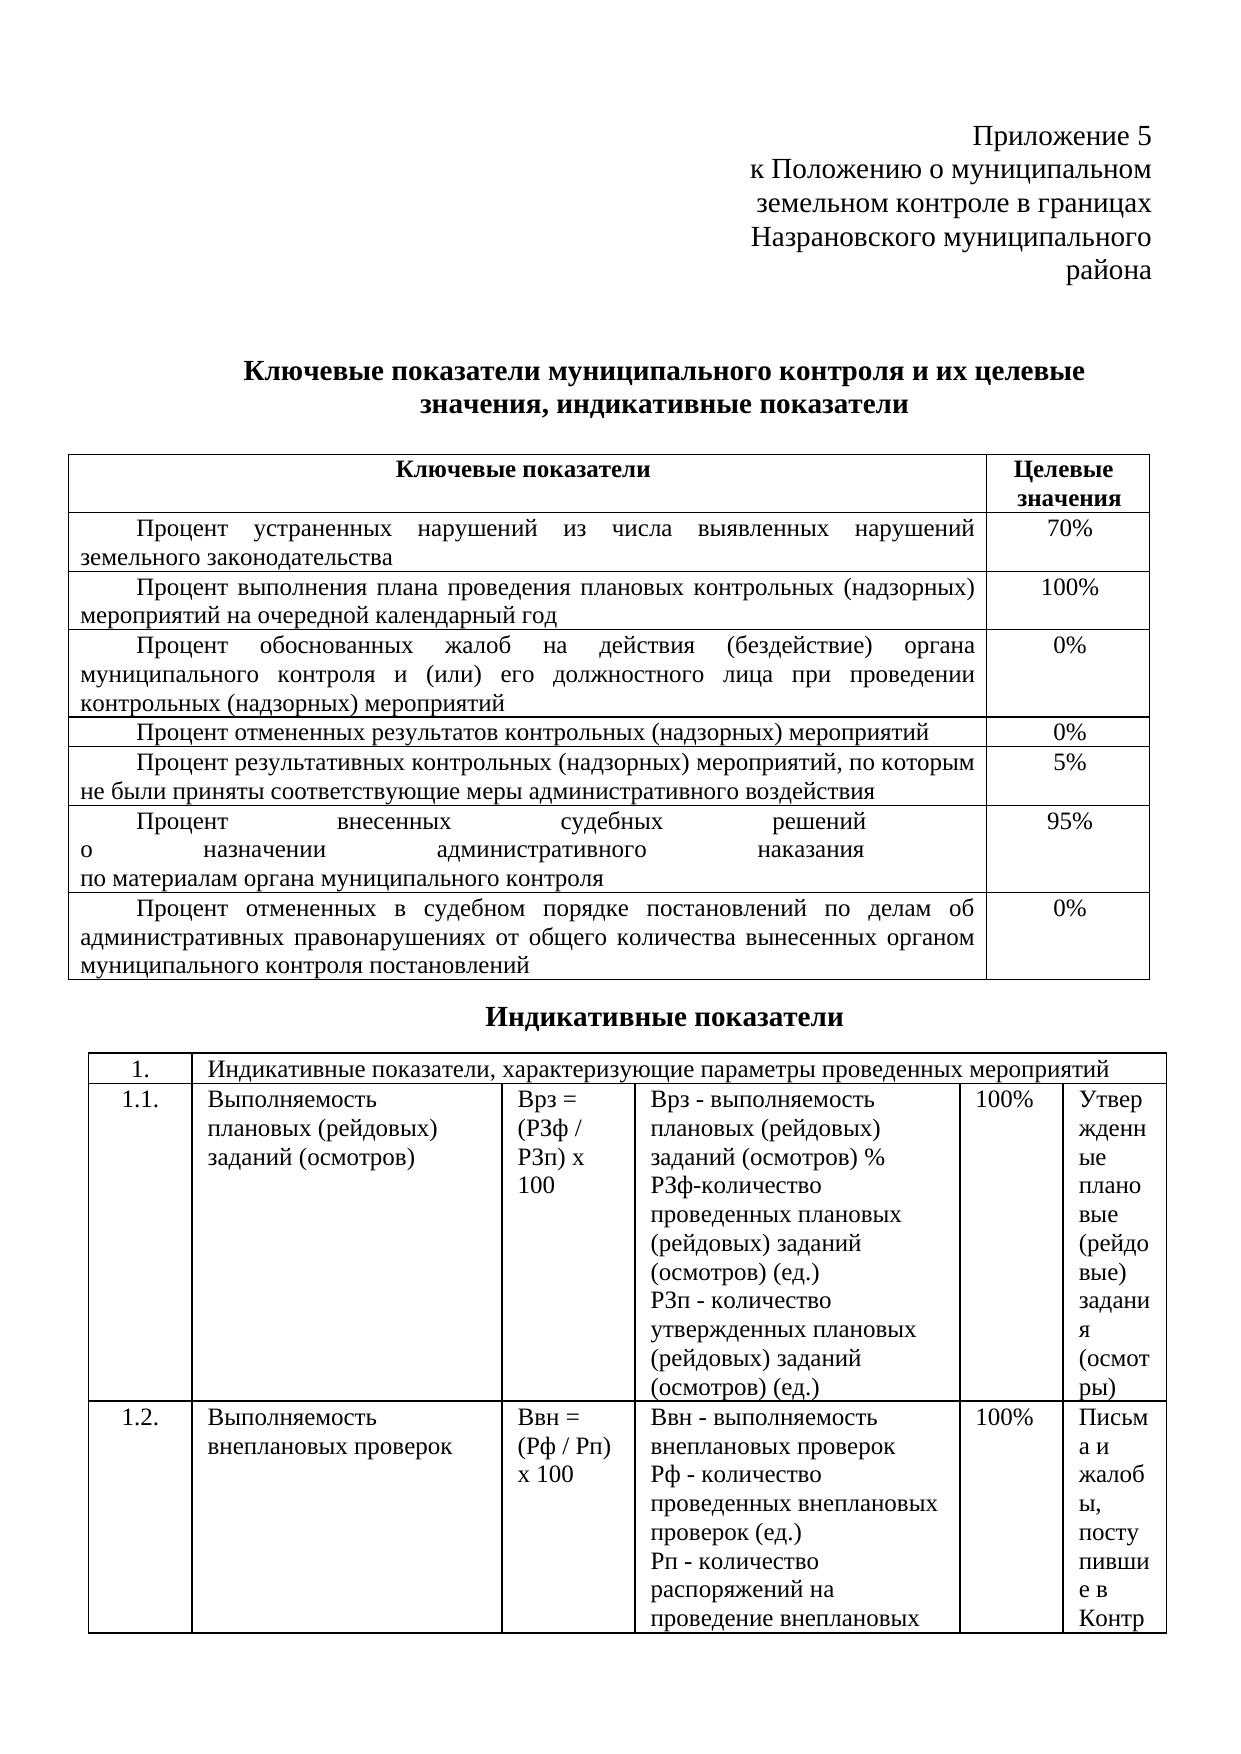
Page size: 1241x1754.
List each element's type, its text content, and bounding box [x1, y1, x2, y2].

text земельном контроле в границах [679, 185, 1152, 219]
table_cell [1064, 1402, 1166, 1632]
table_header 1. [89, 1054, 191, 1083]
table_cell 100% [987, 572, 1149, 629]
text Ключевые показатели муниципального контроля и их целевые значения, индикативные показатели [177, 353, 1152, 420]
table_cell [503, 1402, 634, 1632]
table_cell 1.2. [89, 1402, 191, 1632]
table_cell 1.1. [89, 1084, 191, 1400]
table_cell Врз = (РЗф / РЗп) x 100 [503, 1084, 634, 1400]
text Индикативные показатели [177, 999, 1152, 1033]
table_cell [636, 1402, 959, 1632]
table_cell Врз - выполняемость плановых (рейдовых) заданий (осмотров) % РЗф-количество проведенных плановых (рейдовых) заданий (осмотров) (ед.) РЗп - количество утвержденных плановых (рейдовых) заданий (осмотров) (ед.) [636, 1084, 959, 1400]
table_cell 0% [987, 630, 1149, 716]
table_cell Выполняемость плановых (рейдовых) заданий (осмотров) [193, 1084, 501, 1400]
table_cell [193, 1402, 501, 1632]
table_cell 95% [987, 806, 1149, 892]
table_cell 100% [961, 1402, 1062, 1632]
text к Положению о муниципальном [679, 152, 1152, 185]
table_cell 0% [987, 718, 1149, 746]
table_header Целевые значения [987, 455, 1149, 512]
table_cell Процент выполнения плана проведения плановых контрольных (надзорных) мероприятий на очередной календарный год [69, 572, 986, 629]
table_cell 100% [961, 1084, 1062, 1400]
table_cell Процент обоснованных жалоб на действия (бездействие) органа муниципального контроля и (или) его должностного лица при проведении контрольных (надзорных) мероприятий [69, 630, 986, 716]
table_cell 5% [987, 747, 1149, 805]
table_cell Процент отмененных в судебном порядке постановлений по делам об административных правонарушениях от общего количества вынесенных органом муниципального контроля постановлений [69, 893, 986, 979]
table_header Индикативные показатели, характеризующие параметры проведенных мероприятий [193, 1054, 1166, 1083]
table_cell Процент внесенных судебных решений о назначении административного наказания по материалам органа муниципального контроля [69, 806, 986, 892]
table_cell Процент результативных контрольных (надзорных) мероприятий, по которым не были приняты соответствующие меры административного воздействия [69, 747, 986, 805]
table_cell Процент устраненных нарушений из числа выявленных нарушений земельного законодательства [69, 513, 986, 571]
table_cell 0% [987, 893, 1149, 979]
table_cell Процент отмененных результатов контрольных (надзорных) мероприятий [69, 718, 986, 746]
table_cell 70% [987, 513, 1149, 571]
table_header Ключевые показатели [69, 455, 986, 512]
table_cell Утвержденные плановые (рейдовые) задания (осмотры) [1064, 1084, 1166, 1400]
text Приложение 5 [679, 118, 1152, 152]
text Назрановского муниципального района [679, 219, 1152, 286]
